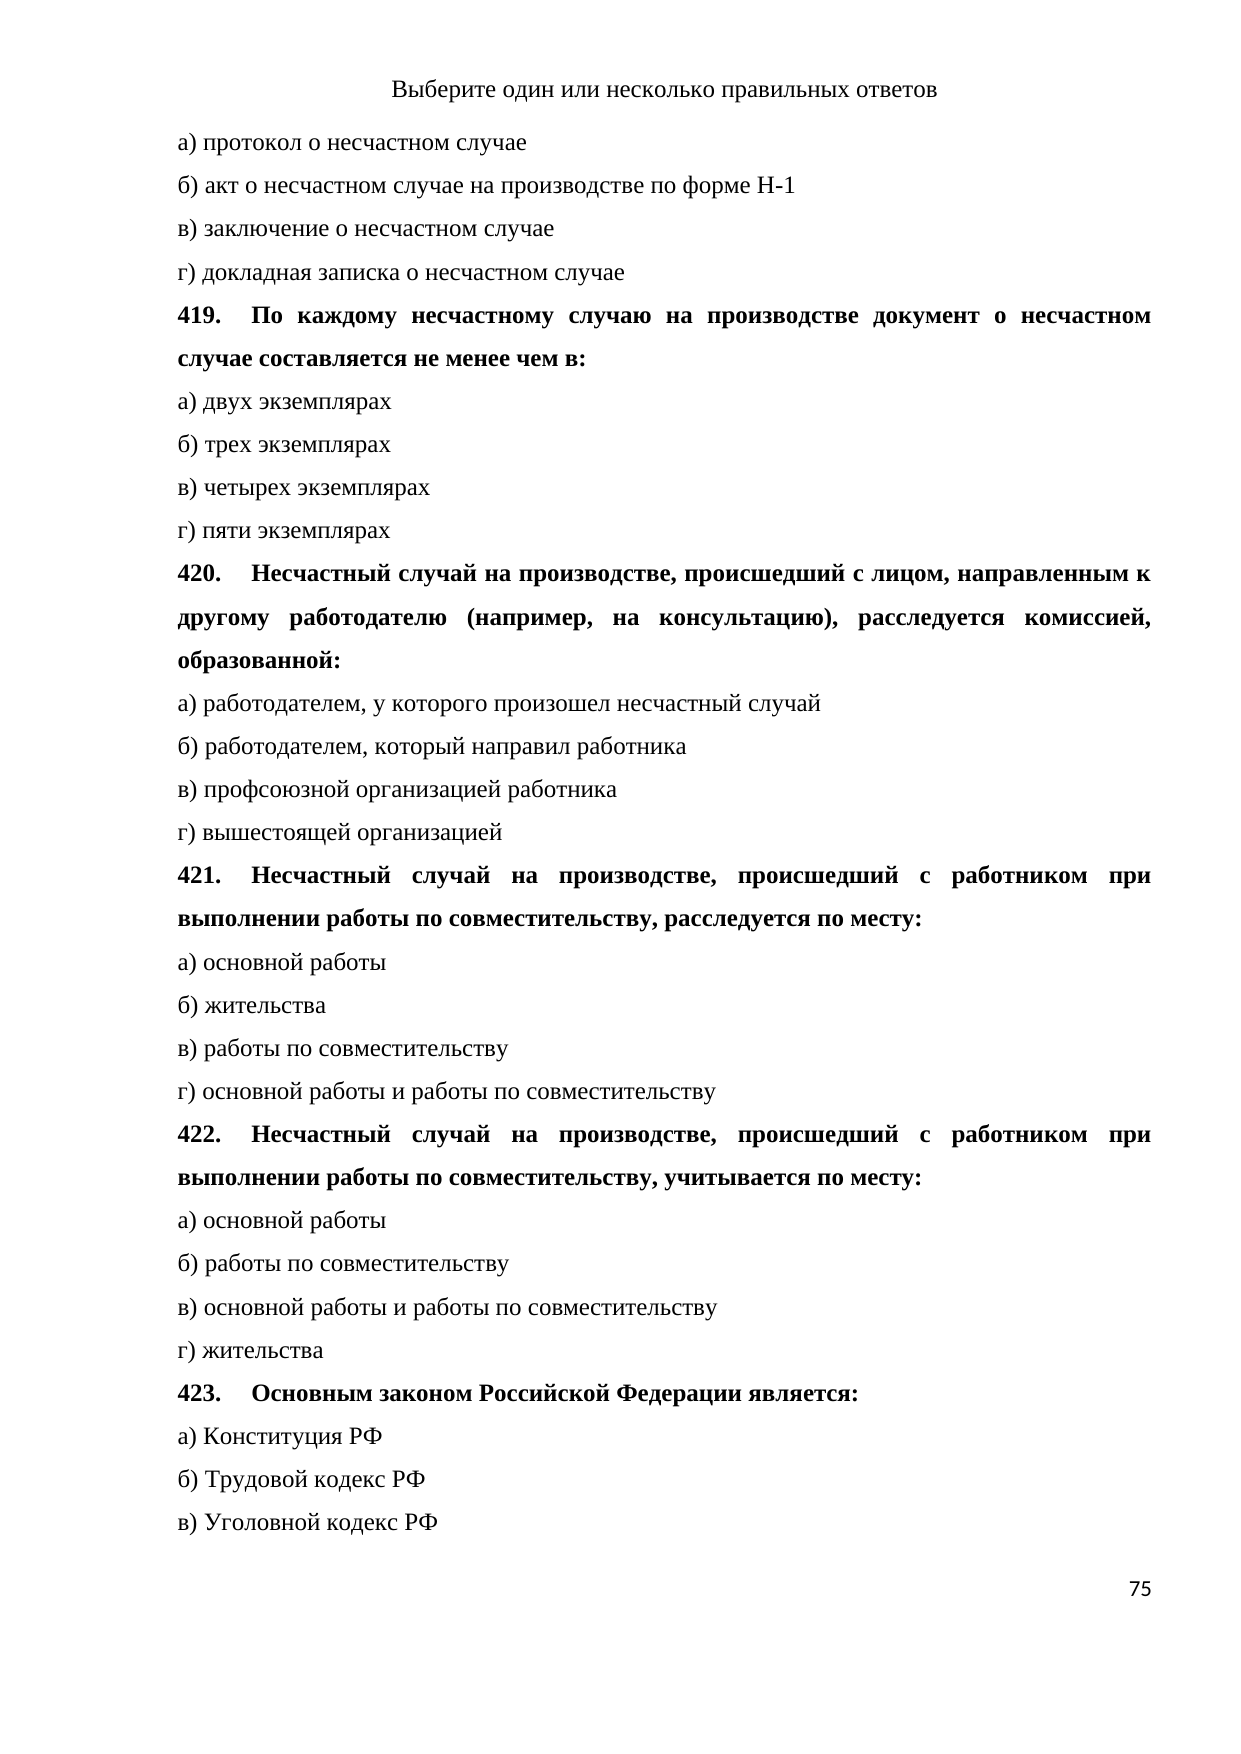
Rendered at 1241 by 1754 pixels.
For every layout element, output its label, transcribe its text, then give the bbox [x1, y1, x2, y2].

list По каждому несчастному случаю на производстве документ о несчастном случае составляется не менее чем в: [177, 300, 1152, 372]
text в) профсоюзной организацией работника [177, 774, 1152, 803]
list Несчастный случай на производстве, происшедший с работником при выполнении работы по совместительству, учитывается по месту: [177, 1119, 1152, 1191]
text а) протокол о несчастном случае [177, 127, 1152, 156]
text б) акт о несчастном случае на производстве по форме Н-1 [177, 170, 1152, 199]
text в) работы по совместительству [177, 1033, 1152, 1062]
text б) жительства [177, 990, 1152, 1018]
list Основным законом Российской Федерации является: [177, 1378, 1152, 1407]
text г) докладная записка о несчастном случае [177, 257, 1152, 285]
text б) работодателем, который направил работника [177, 731, 1152, 760]
text г) основной работы и работы по совместительству [177, 1076, 1152, 1105]
text г) жительства [177, 1335, 1152, 1363]
text в) основной работы и работы по совместительству [177, 1292, 1152, 1320]
text в) заключение о несчастном случае [177, 213, 1152, 242]
text г) пяти экземплярах [177, 515, 1152, 544]
text б) работы по совместительству [177, 1248, 1152, 1277]
text б) трех экземплярах [177, 429, 1152, 458]
text а) работодателем, у которого произошел несчастный случай [177, 688, 1152, 717]
text б) Трудовой кодекс РФ [177, 1464, 1152, 1493]
text а) Конституция РФ [177, 1421, 1152, 1450]
text а) двух экземплярах [177, 386, 1152, 415]
list Несчастный случай на производстве, происшедший с работником при выполнении работы по совместительству, расследуется по месту: [177, 860, 1152, 932]
text в) четырех экземплярах [177, 472, 1152, 501]
text г) вышестоящей организацией [177, 817, 1152, 846]
text в) Уголовной кодекс РФ [177, 1507, 1152, 1536]
list Несчастный случай на производстве, происшедший с лицом, направленным к другому работодателю (например, на консультацию), расследуется комиссией, образованной: [177, 558, 1152, 673]
text а) основной работы [177, 1205, 1152, 1234]
text а) основной работы [177, 947, 1152, 975]
